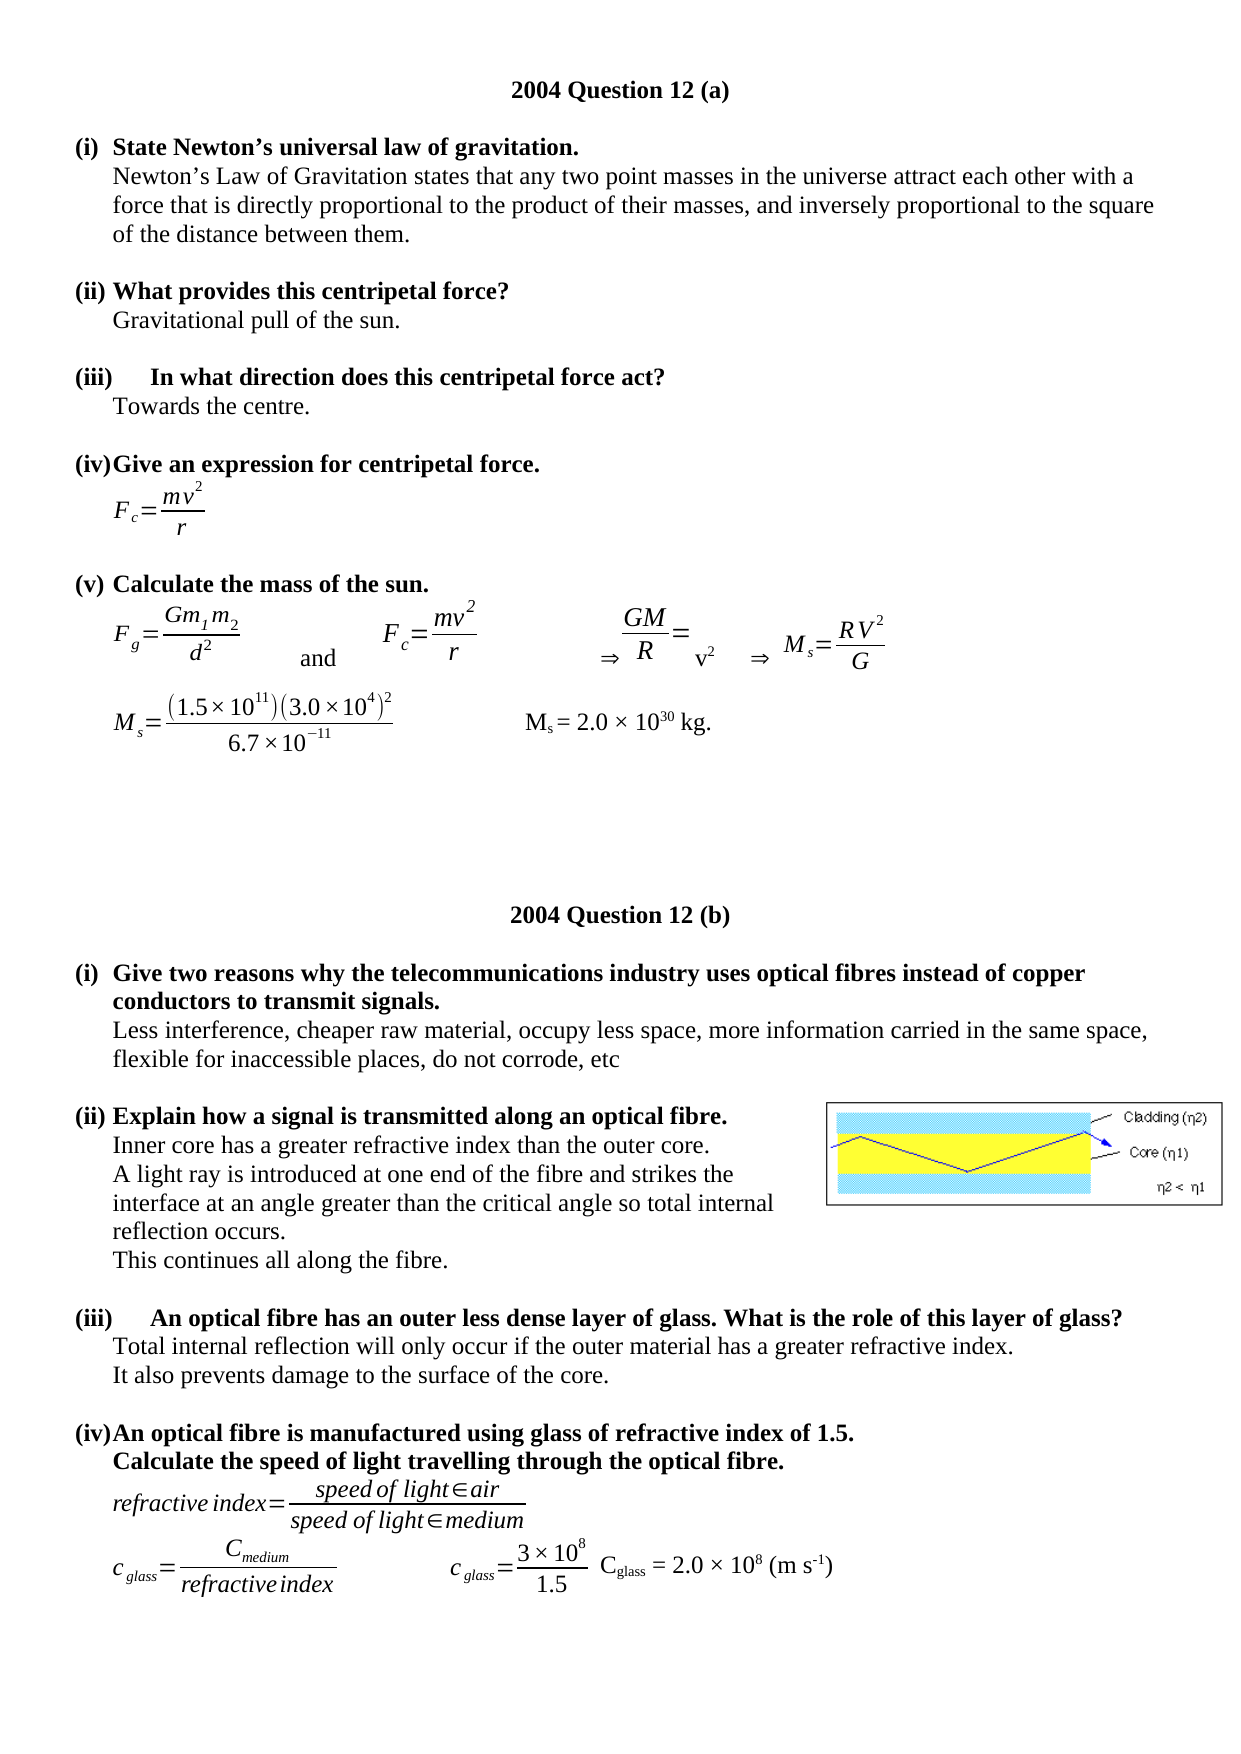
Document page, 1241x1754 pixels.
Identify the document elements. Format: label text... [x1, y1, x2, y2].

text and v2  [112, 597, 1165, 688]
text Less interference, cheaper raw material, occupy less space, more information carried in the same space, flexible for inaccessible places, do not corrode, etc [112, 1015, 1165, 1073]
text It also prevents damage to the surface of the core. [112, 1360, 1165, 1389]
text 2004 Question 12 (b) [75, 900, 1165, 929]
list Give two reasons why the telecommunications industry uses optical fibres instead of copper conductors to transmit signals. [75, 958, 1165, 1015]
list Explain how a signal is transmitted along an optical fibre. [75, 1101, 825, 1130]
list An optical fibre has an outer less dense layer of glass. What is the role of this layer of glass? [75, 1303, 1165, 1331]
text Newton’s Law of Gravitation states that any two point masses in the universe attract each other with a force that is directly proportional to the product of their masses, and inversely proportional to the square of the distance between them. [112, 161, 1165, 247]
list In what direction does this centripetal force act? [75, 362, 1165, 391]
list Calculate the mass of the sun. [75, 569, 1165, 597]
list An optical fibre is manufactured using glass of refractive index of 1.5. [75, 1418, 1165, 1446]
text Inner core has a greater refractive index than the outer core. [112, 1130, 825, 1159]
list What provides this centripetal force? [75, 276, 1165, 305]
text Ms = 2.0 × 1030 kg. [112, 688, 1165, 756]
list State Newton’s universal law of gravitation. [75, 132, 1165, 161]
text This continues all along the fibre. [112, 1245, 1165, 1274]
text A light ray is introduced at one end of the fibre and strikes the interface at an angle greater than the critical angle so total internal reflection occurs. [112, 1159, 1165, 1245]
list Give an expression for centripetal force. [75, 449, 1165, 477]
text 2004 Question 12 (a) [75, 75, 1165, 104]
picture [825, 1101, 1225, 1208]
text Cglass = 2.0 × 108 (m s-1) [112, 1534, 1165, 1597]
text Total internal reflection will only occur if the outer material has a greater refractive index. [112, 1331, 1165, 1360]
text Towards the centre. [112, 391, 1165, 420]
text Gravitational pull of the sun. [112, 305, 1165, 334]
text Calculate the speed of light travelling through the optical fibre. [112, 1446, 1165, 1475]
